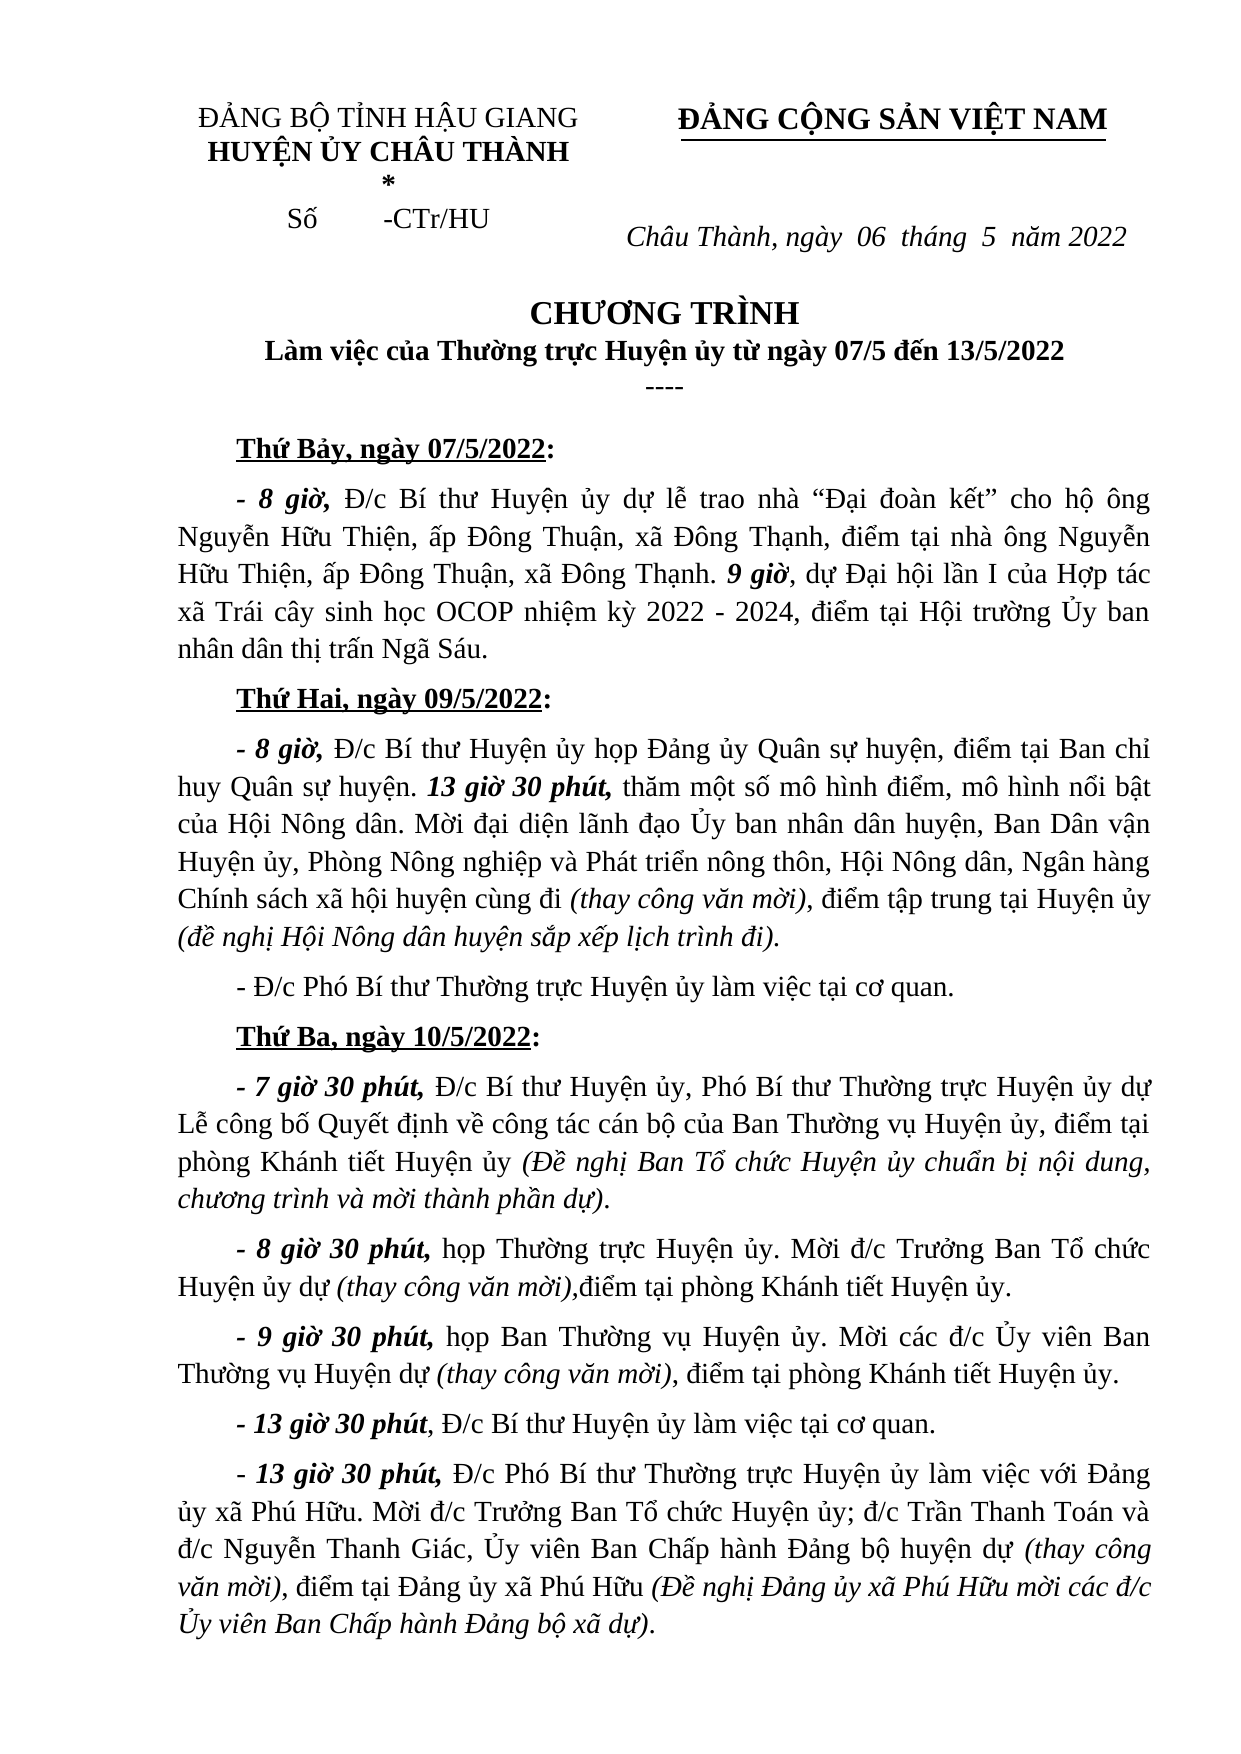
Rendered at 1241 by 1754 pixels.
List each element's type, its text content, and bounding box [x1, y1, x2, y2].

text - 8 giờ, Đ/c Bí thư Huyện ủy dự lễ trao nhà “Đại đoàn kết” cho hộ ông Nguyễn Hữu Thiện, ấp Đông Thuận, xã Đông Thạnh, điểm tại nhà ông Nguyễn Hữu Thiện, ấp Đông Thuận, xã Đông Thạnh. 9 giờ, dự Đại hội lần I của Hợp tác xã Trái cây sinh học OCOP nhiệm kỳ 2022 - 2024, điểm tại Hội trường Ủy ban nhân dân thị trấn Ngã Sáu. [177, 479, 1152, 519]
table_header ĐẢNG CỘNG SẢN VIỆT NAM Châu Thành, ngày 06 tháng 5 năm 2022 [615, 100, 1167, 268]
text Thứ Bảy, ngày 07/5/2022: [177, 429, 1152, 466]
text - 8 giờ, Đ/c Bí thư Huyện ủy họp Đảng ủy Quân sự huyện, điểm tại Ban chỉ huy Quân sự huyện. 13 giờ 30 phút, thăm một số mô hình điểm, mô hình nổi bật của Hội Nông dân. Mời đại diện lãnh đạo Ủy ban nhân dân huyện, Ban Dân vận Huyện ủy, Phòng Nông nghiệp và Phát triển nông thôn, Hội Nông dân, Ngân hàng Chính sách xã hội huyện cùng đi (thay công văn mời), điểm tập trung tại Huyện ủy (đề nghị Hội Nông dân huyện sắp xếp lịch trình đi). [177, 915, 1152, 954]
text - 8 giờ 30 phút, họp Thường trực Huyện ủy. Mời đ/c Trưởng Ban Tổ chức Huyện ủy dự (thay công văn mời),điểm tại phòng Khánh tiết Huyện ủy. [177, 1229, 1152, 1304]
text - 8 giờ, Đ/c Bí thư Huyện ủy dự lễ trao nhà “Đại đoàn kết” cho hộ ông Nguyễn Hữu Thiện, ấp Đông Thuận, xã Đông Thạnh, điểm tại nhà ông Nguyễn Hữu Thiện, ấp Đông Thuận, xã Đông Thạnh. 9 giờ, dự Đại hội lần I của Hợp tác xã Trái cây sinh học OCOP nhiệm kỳ 2022 - 2024, điểm tại Hội trường Ủy ban nhân dân thị trấn Ngã Sáu. [177, 552, 1152, 594]
text - 13 giờ 30 phút, Đ/c Phó Bí thư Thường trực Huyện ủy làm việc với Đảng ủy xã Phú Hữu. Mời đ/c Trưởng Ban Tổ chức Huyện ủy; đ/c Trần Thanh Toán và đ/c Nguyễn Thanh Giác, Ủy viên Ban Chấp hành Đảng bộ huyện dự (thay công văn mời), điểm tại Đảng ủy xã Phú Hữu (Đề nghị Đảng ủy xã Phú Hữu mời các đ/c Ủy viên Ban Chấp hành Đảng bộ xã dự). [177, 1454, 1152, 1641]
text ---- [177, 368, 1152, 402]
text Thứ Ba, ngày 10/5/2022: [177, 1016, 1152, 1054]
text Thứ Hai, ngày 09/5/2022: [177, 679, 1152, 716]
text - 7 giờ 30 phút, Đ/c Bí thư Huyện ủy, Phó Bí thư Thường trực Huyện ủy dự Lễ công bố Quyết định về công tác cán bộ của Ban Thường vụ Huyện ủy, điểm tại phòng Khánh tiết Huyện ủy (Đề nghị Ban Tổ chức Huyện ủy chuẩn bị nội dung, chương trình và mời thành phần dự). [177, 1066, 1152, 1216]
text - 8 giờ, Đ/c Bí thư Huyện ủy họp Đảng ủy Quân sự huyện, điểm tại Ban chỉ huy Quân sự huyện. 13 giờ 30 phút, thăm một số mô hình điểm, mô hình nổi bật của Hội Nông dân. Mời đại diện lãnh đạo Ủy ban nhân dân huyện, Ban Dân vận Huyện ủy, Phòng Nông nghiệp và Phát triển nông thôn, Hội Nông dân, Ngân hàng Chính sách xã hội huyện cùng đi (thay công văn mời), điểm tập trung tại Huyện ủy (đề nghị Hội Nông dân huyện sắp xếp lịch trình đi). [177, 729, 1152, 806]
text CHƯƠNG TRÌNH [177, 293, 1152, 331]
text - 13 giờ 30 phút, Đ/c Bí thư Huyện ủy làm việc tại cơ quan. [177, 1404, 1152, 1441]
table_header ĐẢNG BỘ TỈNH HẬU GIANG HUYỆN ỦY CHÂU THÀNH * Số -CTr/HU [162, 100, 614, 268]
text Làm việc của Thường trực Huyện ủy từ ngày 07/5 đến 13/5/2022 [177, 333, 1152, 367]
text - 8 giờ, Đ/c Bí thư Huyện ủy dự lễ trao nhà “Đại đoàn kết” cho hộ ông Nguyễn Hữu Thiện, ấp Đông Thuận, xã Đông Thạnh, điểm tại nhà ông Nguyễn Hữu Thiện, ấp Đông Thuận, xã Đông Thạnh. 9 giờ, dự Đại hội lần I của Hợp tác xã Trái cây sinh học OCOP nhiệm kỳ 2022 - 2024, điểm tại Hội trường Ủy ban nhân dân thị trấn Ngã Sáu. [177, 627, 1152, 666]
text - Đ/c Phó Bí thư Thường trực Huyện ủy làm việc tại cơ quan. [177, 966, 1152, 1004]
text - 9 giờ 30 phút, họp Ban Thường vụ Huyện ủy. Mời các đ/c Ủy viên Ban Thường vụ Huyện dự (thay công văn mời), điểm tại phòng Khánh tiết Huyện ủy. [177, 1316, 1152, 1391]
